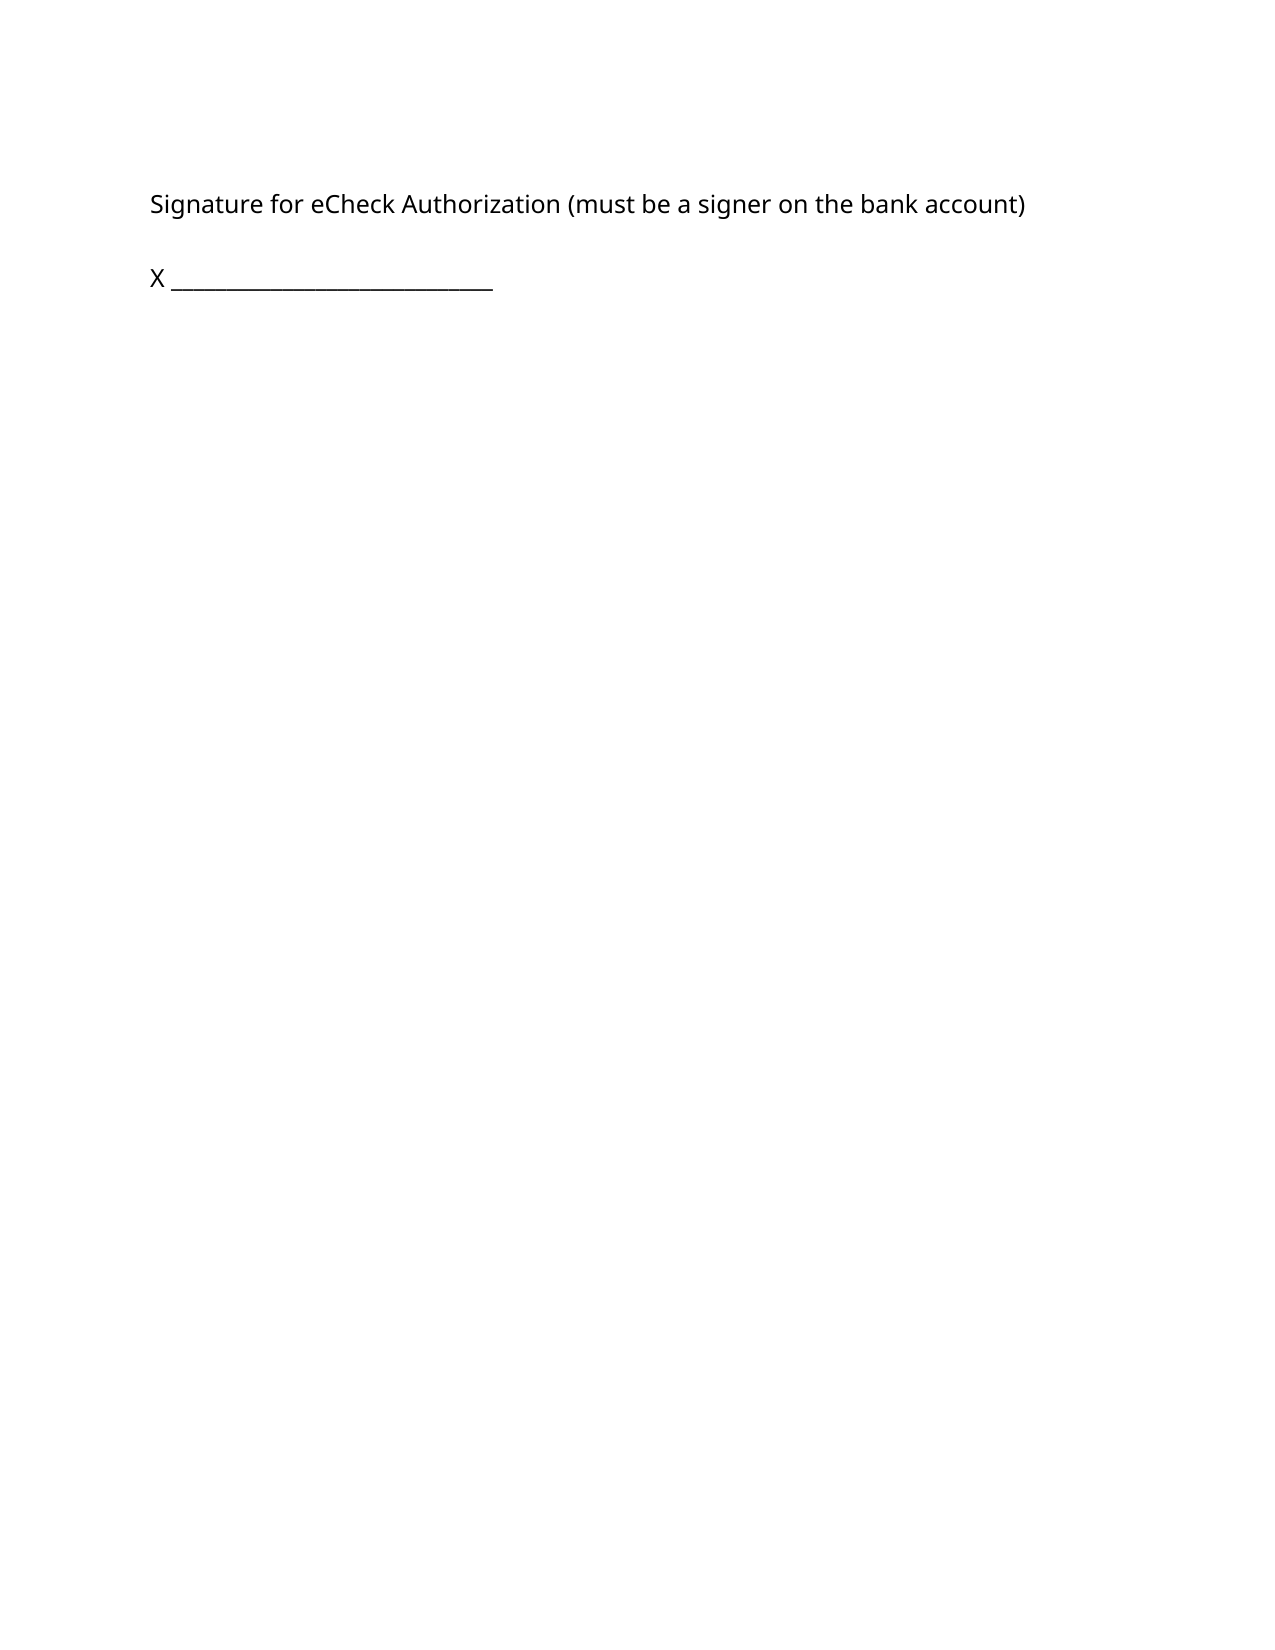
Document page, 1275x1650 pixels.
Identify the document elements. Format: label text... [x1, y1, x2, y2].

text X _____________________________ [150, 260, 1125, 294]
text Signature for eCheck Authorization (must be a signer on the bank account) [150, 187, 1125, 221]
